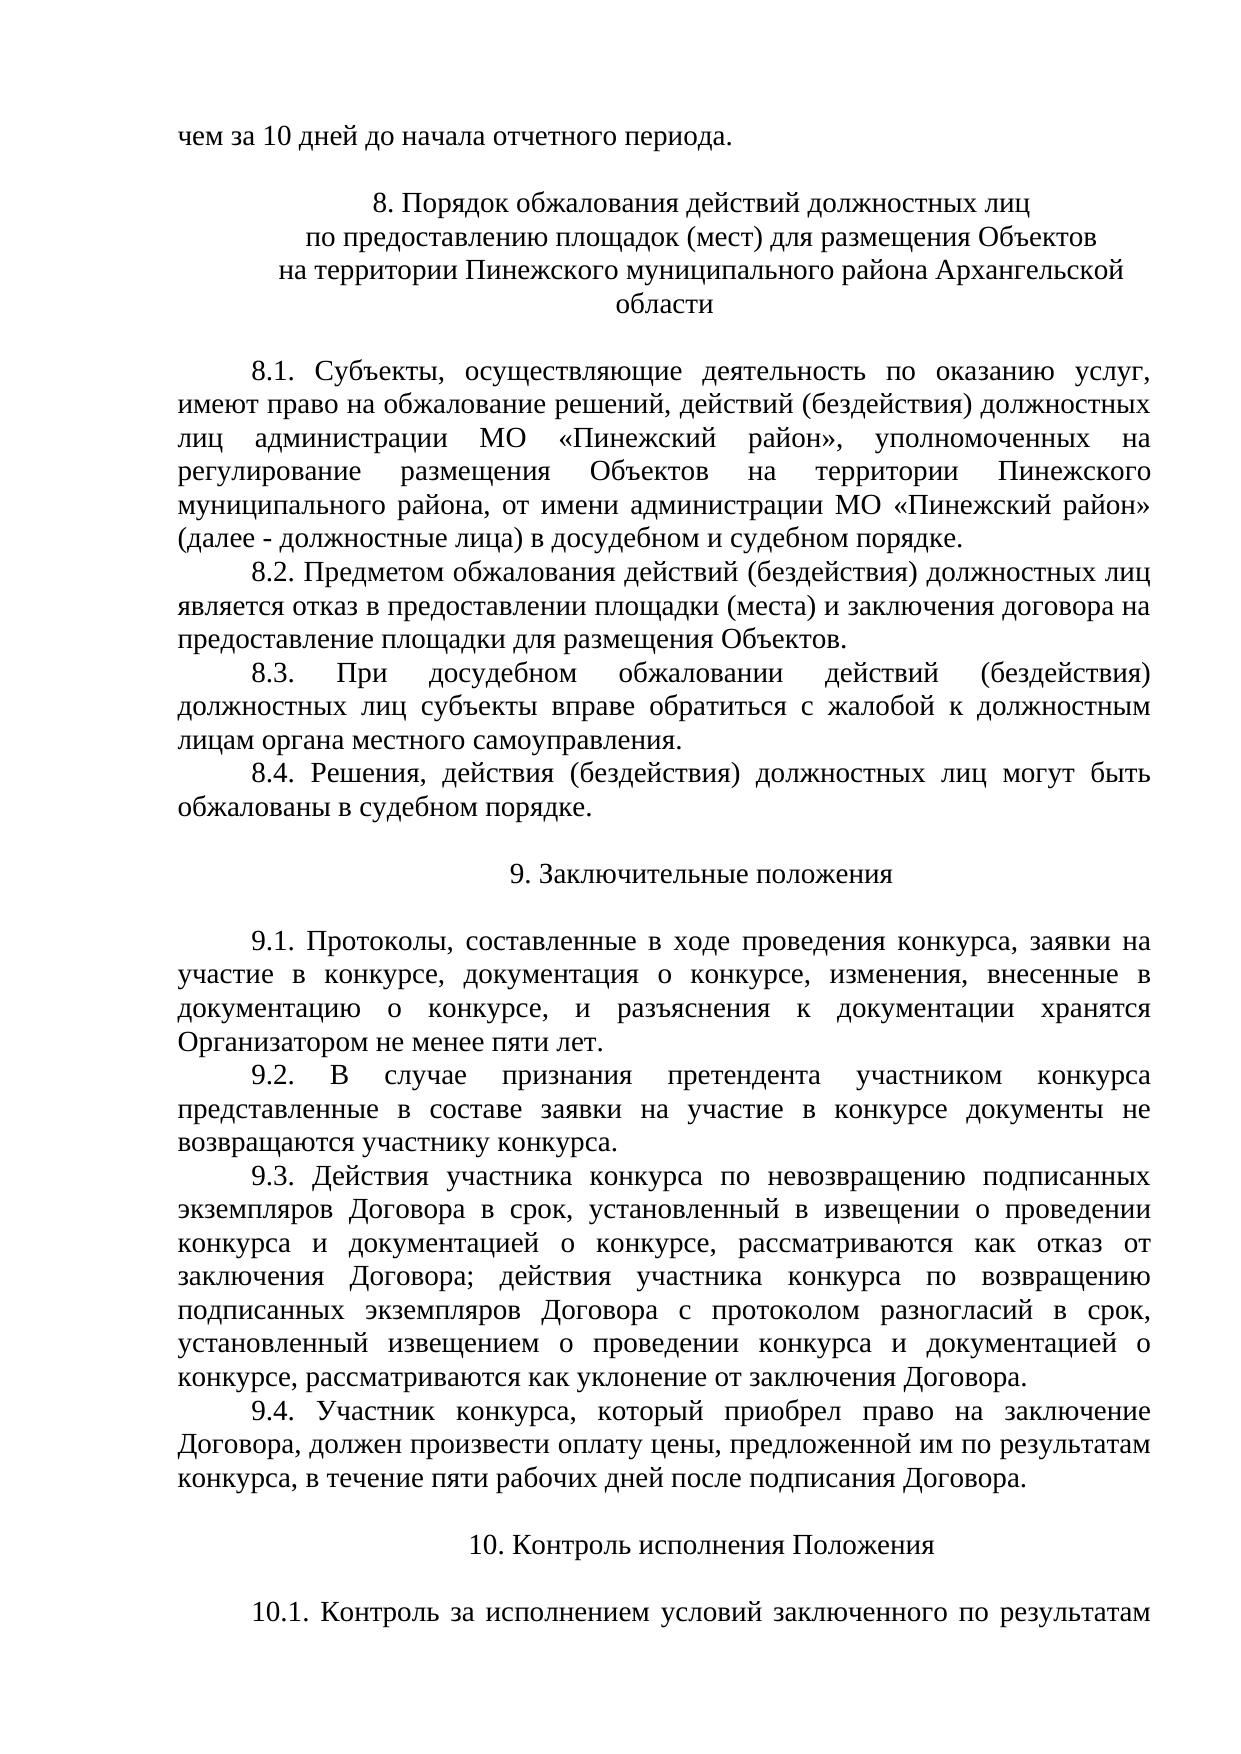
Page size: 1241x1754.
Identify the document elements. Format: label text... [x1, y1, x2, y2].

text 8.3. При досудебном обжаловании действий (бездействия) должностных лиц субъекты вправе обратиться с жалобой к должностным лицам органа местного самоуправления. [177, 655, 1152, 755]
text 9.1. Протоколы, составленные в ходе проведения конкурса, заявки на участие в конкурсе, документация о конкурсе, изменения, внесенные в документацию о конкурсе, и разъяснения к документации хранятся Организатором не менее пяти лет. [177, 923, 1152, 1057]
title 10. Контроль исполнения Положения [177, 1527, 1152, 1560]
title 9. Заключительные положения [177, 856, 1152, 889]
text 8.1. Субъекты, осуществляющие деятельность по оказанию услуг, имеют право на обжалование решений, действий (бездействия) должностных лиц администрации МО «Пинежский район», уполномоченных на регулирование размещения Объектов на территории Пинежского муниципального района, от имени администрации МО «Пинежский район» (далее - должностные лица) в досудебном и судебном порядке. [177, 353, 1152, 554]
title на территории Пинежского муниципального района Архангельской области [177, 252, 1152, 319]
title по предоставлению площадок (мест) для размещения Объектов [177, 219, 1152, 252]
text 8.2. Предметом обжалования действий (бездействия) должностных лиц является отказ в предоставлении площадки (места) и заключения договора на предоставление площадки для размещения Объектов. [177, 554, 1152, 655]
text 9.2. В случае признания претендента участником конкурса представленные в составе заявки на участие в конкурсе документы не возвращаются участнику конкурса. [177, 1057, 1152, 1158]
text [177, 1594, 1152, 1627]
text 9.3. Действия участника конкурса по невозвращению подписанных экземпляров Договора в срок, установленный в извещении о проведении конкурса и документацией о конкурсе, рассматриваются как отказ от заключения Договора; действия участника конкурса по возвращению подписанных экземпляров Договора с протоколом разногласий в срок, установленный извещением о проведении конкурса и документацией о конкурсе, рассматриваются как уклонение от заключения Договора. [177, 1158, 1152, 1393]
text 8.4. Решения, действия (бездействия) должностных лиц могут быть обжалованы в судебном порядке. [177, 755, 1152, 822]
text 9.4. Участник конкурса, который приобрел право на заключение Договора, должен произвести оплату цены, предложенной им по результатам конкурса, в течение пяти рабочих дней после подписания Договора. [177, 1393, 1152, 1493]
title 8. Порядок обжалования действий должностных лиц [177, 185, 1152, 219]
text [177, 118, 1152, 152]
